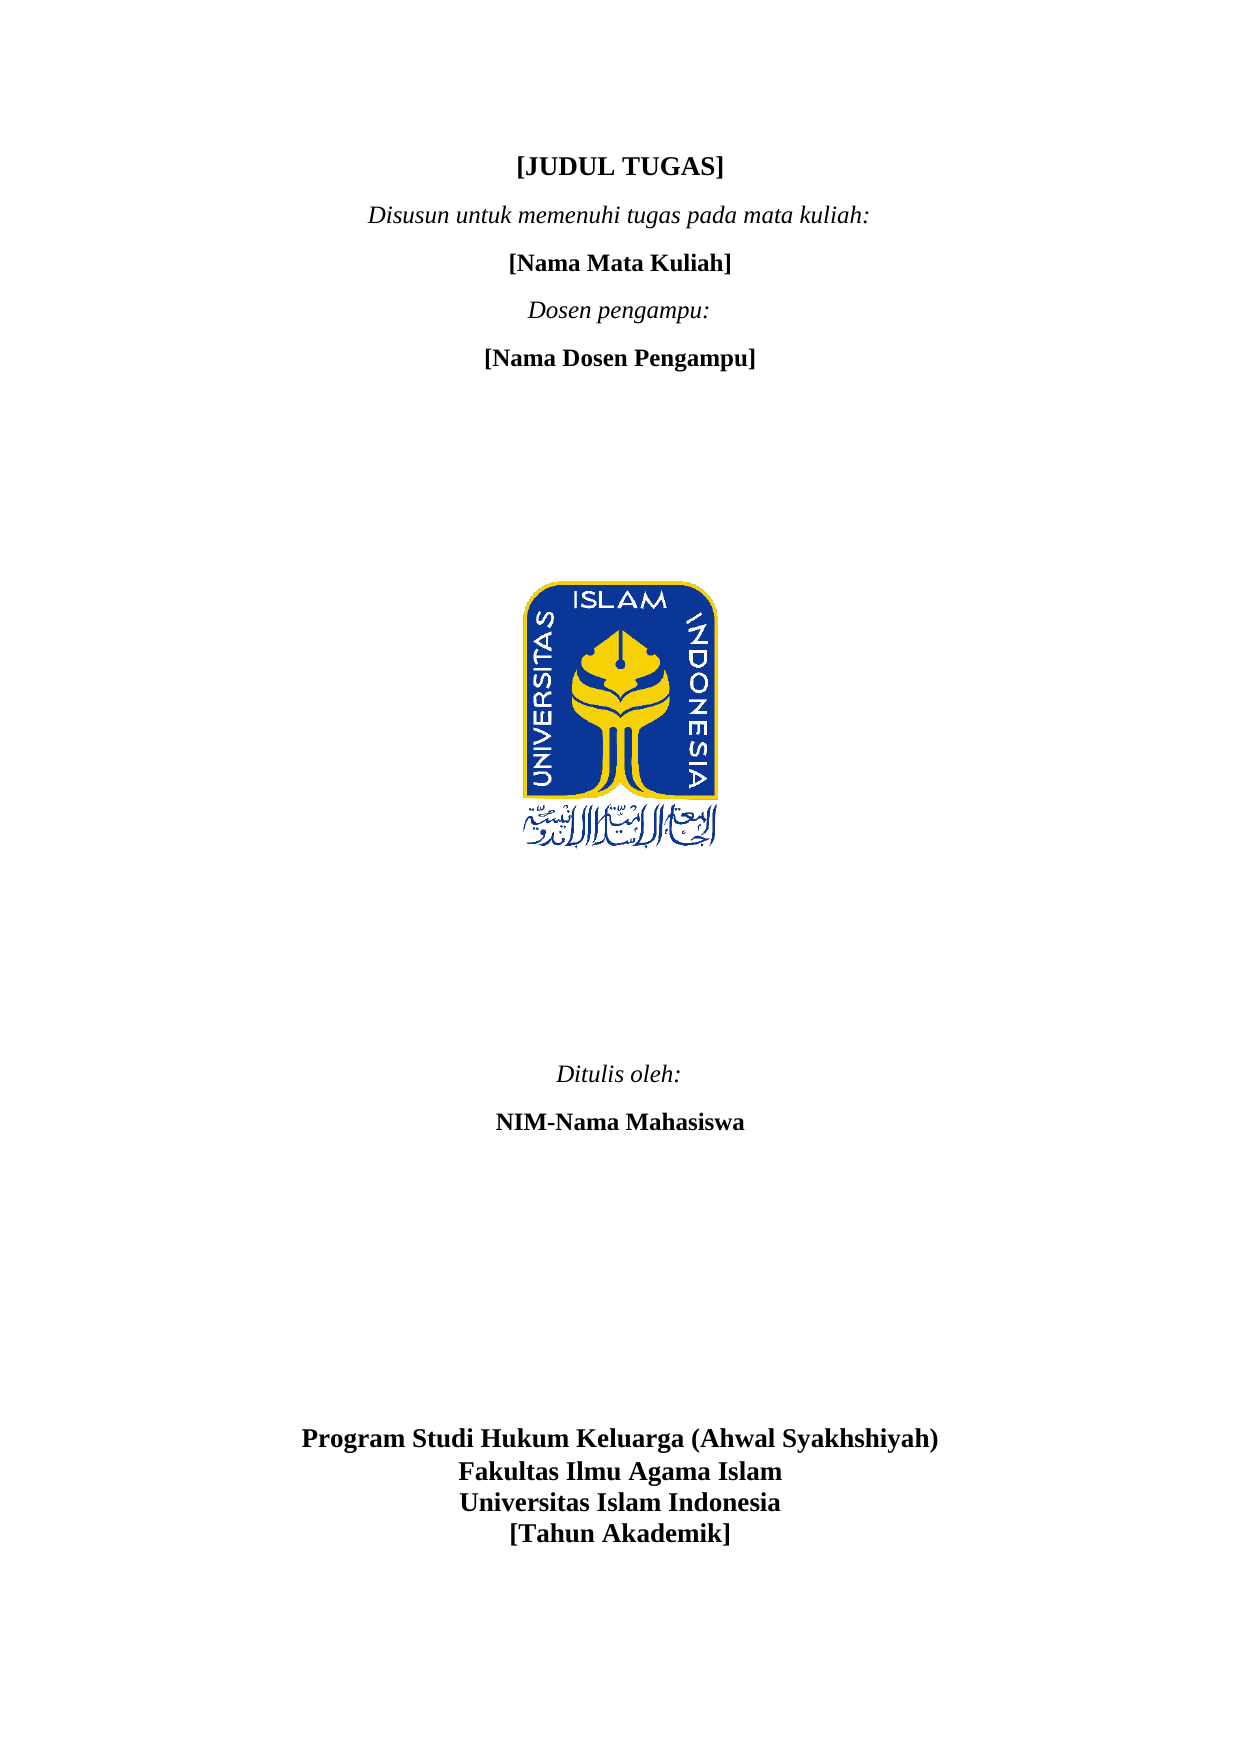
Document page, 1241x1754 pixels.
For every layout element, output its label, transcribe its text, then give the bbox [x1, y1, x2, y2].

text Fakultas Ilmu Agama Islam [150, 1455, 1090, 1486]
text Dosen pengampu: [150, 296, 1090, 324]
text NIM-Nama Mahasiswa [150, 1107, 1090, 1135]
text Universitas Islam Indonesia [150, 1486, 1090, 1517]
text [JUDUL TUGAS] [150, 150, 1090, 181]
text Disusun untuk memenuhi tugas pada mata kuliah: [150, 200, 1090, 229]
text [Nama Mata Kuliah] [150, 248, 1090, 277]
text [Tahun Akademik] [150, 1517, 1090, 1549]
text Program Studi Hukum Keluarga (Ahwal Syakhshiyah) [150, 1422, 1090, 1453]
picture [478, 537, 762, 892]
text [Nama Dosen Pengampu] [150, 343, 1090, 372]
text Ditulis oleh: [150, 1059, 1090, 1088]
